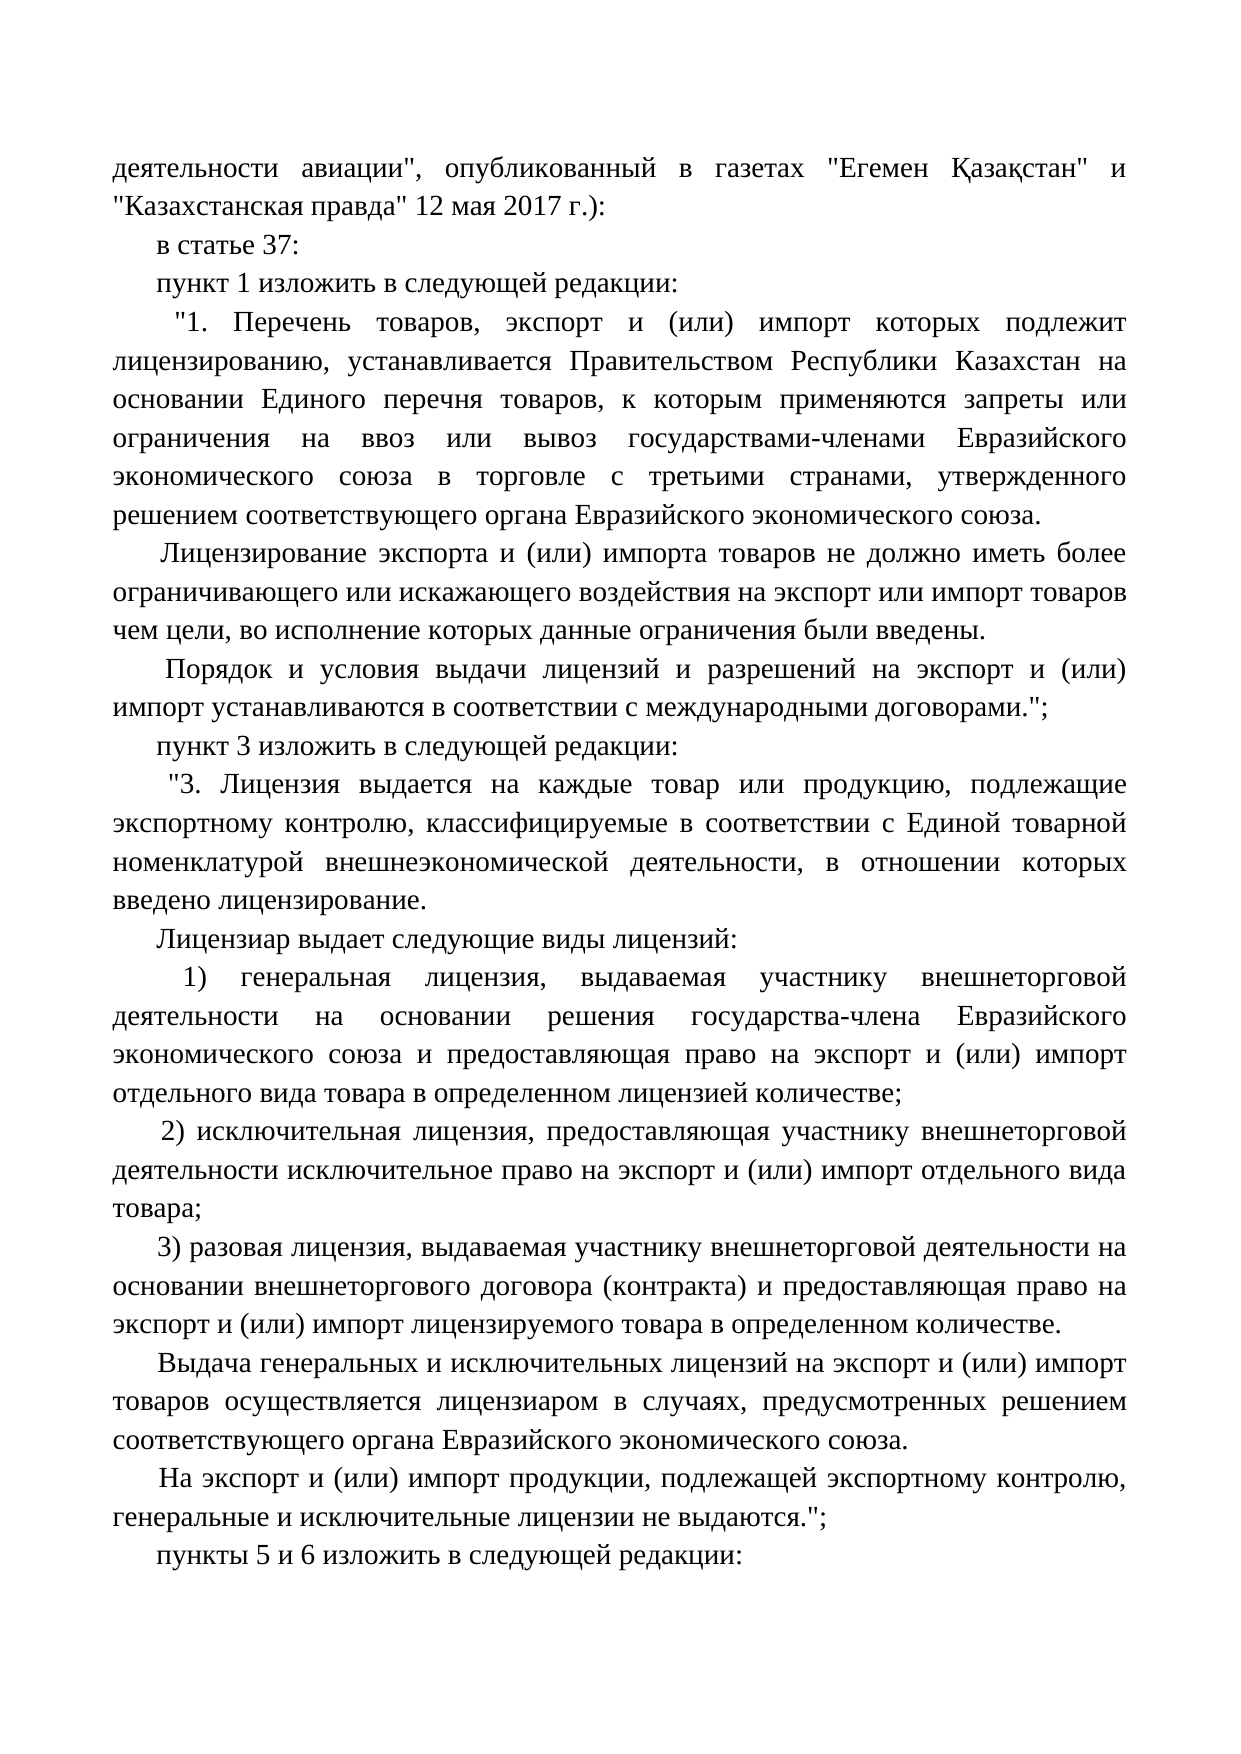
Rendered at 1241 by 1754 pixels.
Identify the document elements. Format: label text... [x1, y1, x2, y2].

text На экспорт и (или) импорт продукции, подлежащей экспортному контролю, генеральные и исключительные лицензии не выдаются."; [112, 1460, 1128, 1532]
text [112, 150, 1128, 222]
text пункт 1 изложить в следующей редакции: [112, 266, 1128, 299]
text в статье 37: [112, 227, 1128, 261]
text Выдача генеральных и исключительных лицензий на экспорт и (или) импорт товаров осуществляется лицензиаром в случаях, предусмотренных решением соответствующего органа Евразийского экономического союза. [112, 1345, 1128, 1455]
text Порядок и условия выдачи лицензий и разрешений на экспорт и (или) импорт устанавливаются в соответствии с международными договорами."; [112, 651, 1128, 723]
text "1. Перечень товаров, экспорт и (или) импорт которых подлежит лицензированию, устанавливается Правительством Республики Казахстан на основании Единого перечня товаров, к которым применяются запреты или ограничения на ввоз или вывоз государствами-членами Евразийского экономического союза в торговле с третьими странами, утвержденного решением соответствующего органа Евразийского экономического союза. [112, 304, 1128, 530]
text 1) генеральная лицензия, выдаваемая участнику внешнеторговой деятельности на основании решения государства-члена Евразийского экономического союза и предоставляющая право на экспорт и (или) импорт отдельного вида товара в определенном лицензией количестве; [112, 959, 1128, 1108]
text "3. Лицензия выдается на каждые товар или продукцию, подлежащие экспортному контролю, классифицируемые в соответствии с Единой товарной номенклатурой внешнеэкономической деятельности, в отношении которых введено лицензирование. [112, 767, 1128, 916]
text Лицензиар выдает следующие виды лицензий: [112, 921, 1128, 954]
text 2) исключительная лицензия, предоставляющая участнику внешнеторговой деятельности исключительное право на экспорт и (или) импорт отдельного вида товара; [112, 1113, 1128, 1224]
text пункт 3 изложить в следующей редакции: [112, 728, 1128, 762]
text Лицензирование экспорта и (или) импорта товаров не должно иметь более ограничивающего или искажающего воздействия на экспорт или импорт товаров чем цели, во исполнение которых данные ограничения были введены. [112, 535, 1128, 646]
text пункты 5 и 6 изложить в следующей редакции: [112, 1537, 1128, 1571]
text 3) разовая лицензия, выдаваемая участнику внешнеторговой деятельности на основании внешнеторгового договора (контракта) и предоставляющая право на экспорт и (или) импорт лицензируемого товара в определенном количестве. [112, 1229, 1128, 1340]
